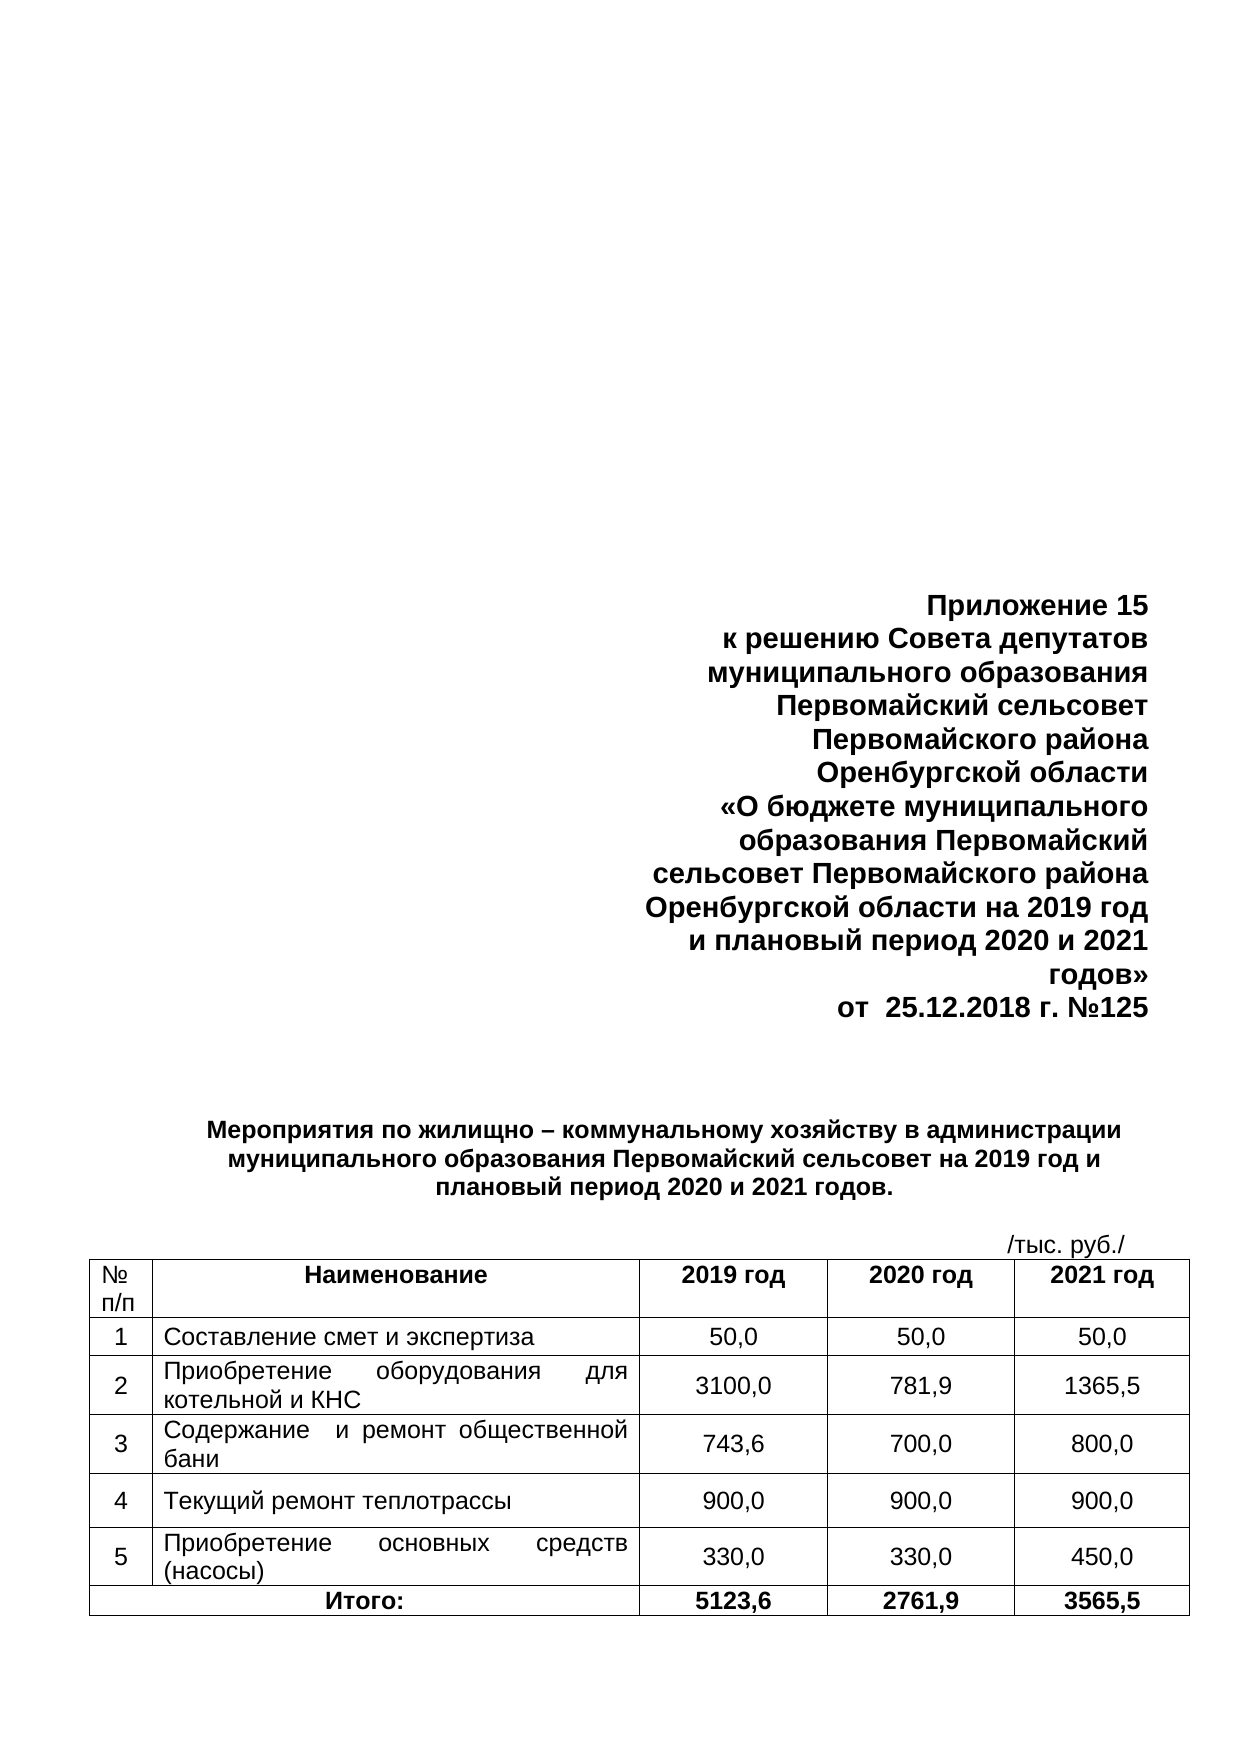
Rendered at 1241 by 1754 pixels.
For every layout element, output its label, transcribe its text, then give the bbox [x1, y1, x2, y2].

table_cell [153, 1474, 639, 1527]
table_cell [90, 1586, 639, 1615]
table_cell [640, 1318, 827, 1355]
text Первомайский сельсовет [635, 688, 1148, 722]
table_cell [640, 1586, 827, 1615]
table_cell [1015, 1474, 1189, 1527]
text муниципального образования [635, 655, 1148, 688]
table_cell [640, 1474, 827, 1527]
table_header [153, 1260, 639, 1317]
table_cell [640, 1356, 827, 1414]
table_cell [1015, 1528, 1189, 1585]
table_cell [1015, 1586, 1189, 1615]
text Оренбургской области [635, 755, 1148, 789]
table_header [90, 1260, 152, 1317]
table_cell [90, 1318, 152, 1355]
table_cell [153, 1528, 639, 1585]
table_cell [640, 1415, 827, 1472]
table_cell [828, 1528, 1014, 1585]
text Приложение 15 [635, 588, 1148, 621]
text Мероприятия по жилищно – коммунальному хозяйству в администрации муниципального образования Первомайский сельсовет на 2019 год и плановый период 2020 и 2021 годов. [177, 1115, 1152, 1201]
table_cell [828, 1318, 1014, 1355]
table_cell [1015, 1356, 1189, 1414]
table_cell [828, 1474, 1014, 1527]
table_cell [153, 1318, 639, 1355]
text Первомайского района [635, 722, 1148, 755]
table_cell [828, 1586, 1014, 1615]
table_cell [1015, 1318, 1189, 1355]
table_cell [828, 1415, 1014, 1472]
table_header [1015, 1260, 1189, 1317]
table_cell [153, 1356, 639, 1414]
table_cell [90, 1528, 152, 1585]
text «О бюджете муниципального образования Первомайский сельсовет Первомайского района Оренбургской области на 2019 год и плановый период 2020 и 2021 годов» [635, 789, 1148, 990]
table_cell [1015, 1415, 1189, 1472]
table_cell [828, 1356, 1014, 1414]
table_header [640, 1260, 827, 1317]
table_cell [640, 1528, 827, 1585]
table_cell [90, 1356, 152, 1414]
text от 25.12.2018 г. №125 [635, 990, 1148, 1024]
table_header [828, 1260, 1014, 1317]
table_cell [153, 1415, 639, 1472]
text к решению Совета депутатов [635, 621, 1148, 655]
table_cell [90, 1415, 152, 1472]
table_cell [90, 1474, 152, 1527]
text /тыс. руб./ [177, 1230, 1152, 1258]
